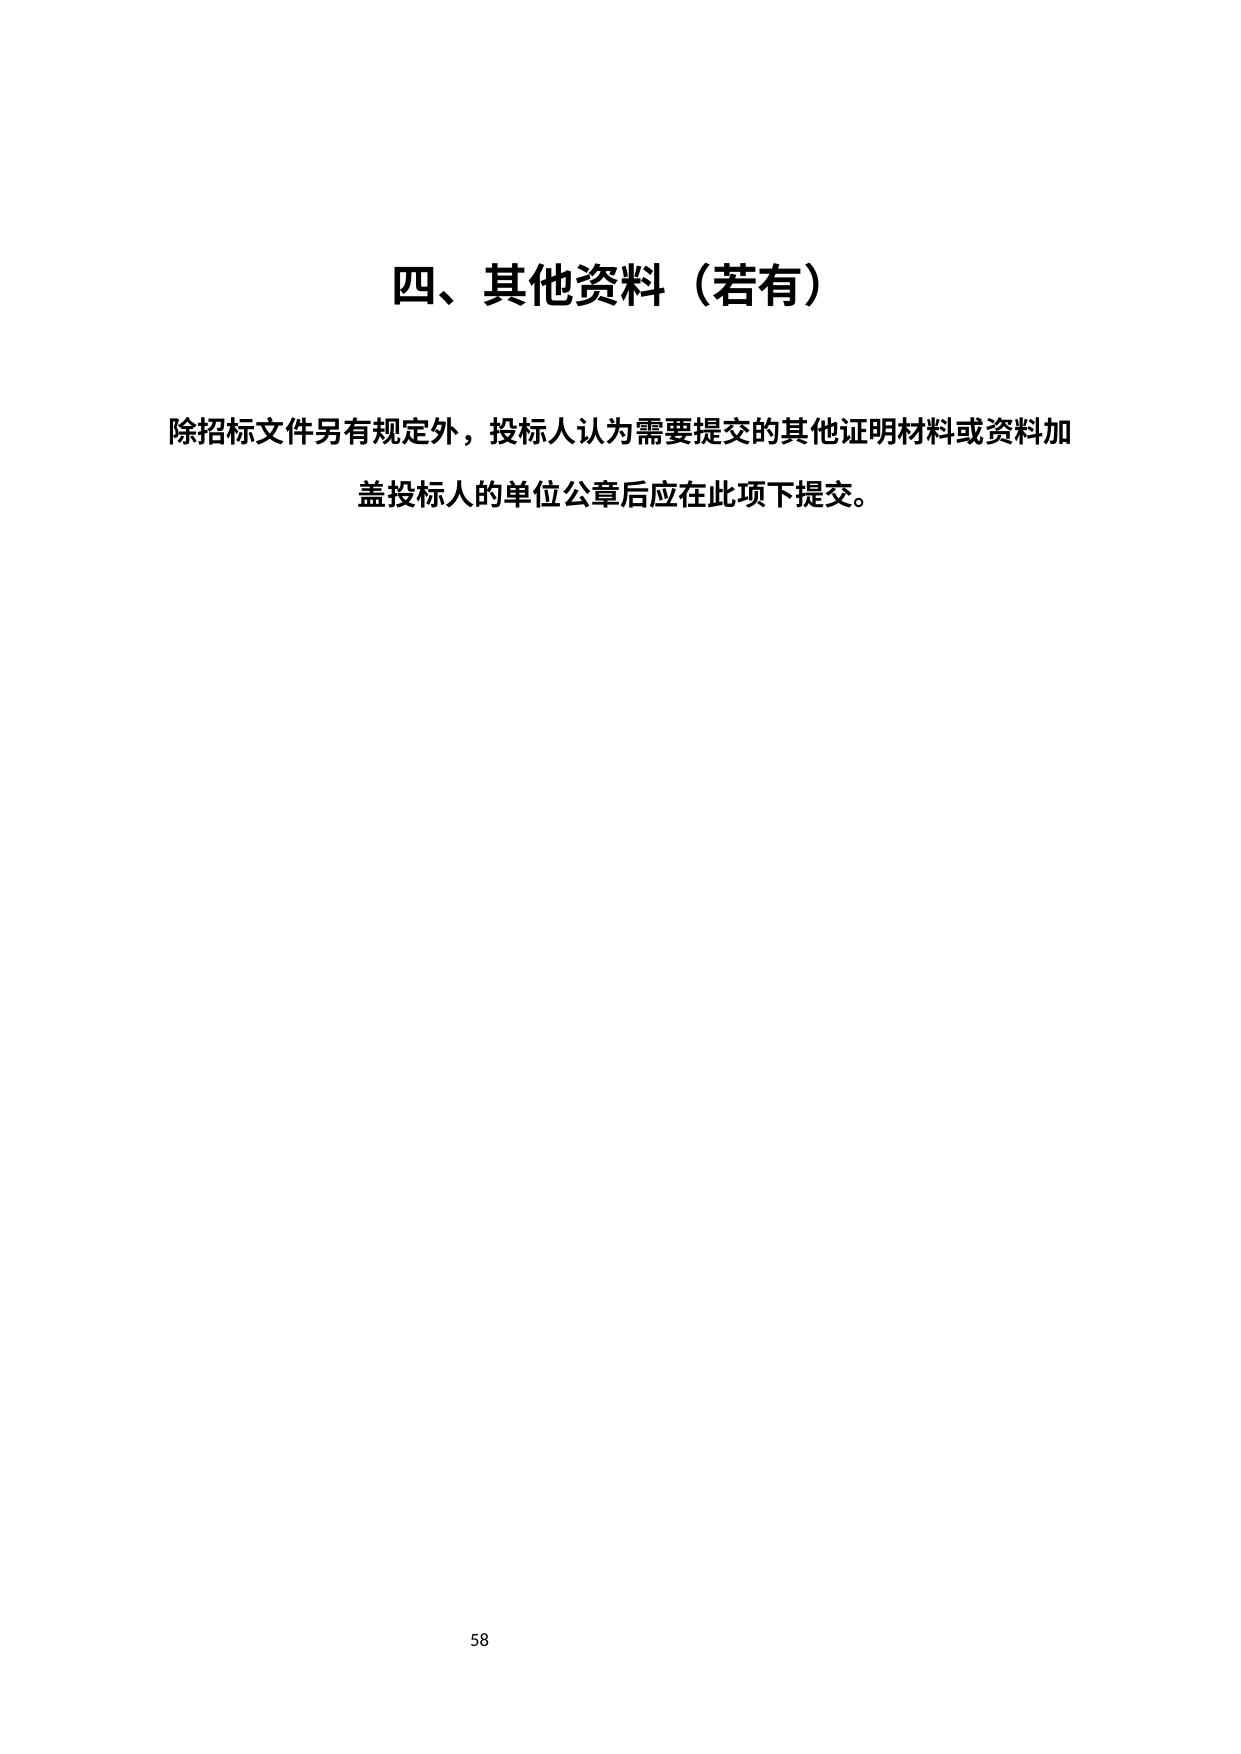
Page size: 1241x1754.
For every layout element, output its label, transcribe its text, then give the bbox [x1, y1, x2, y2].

text 除招标文件另有规定外，投标人认为需要提交的其他证明材料或资料加盖投标人的单位公章后应在此项下提交。 [153, 408, 1087, 514]
text 四、其他资料（若有） [153, 249, 1087, 316]
